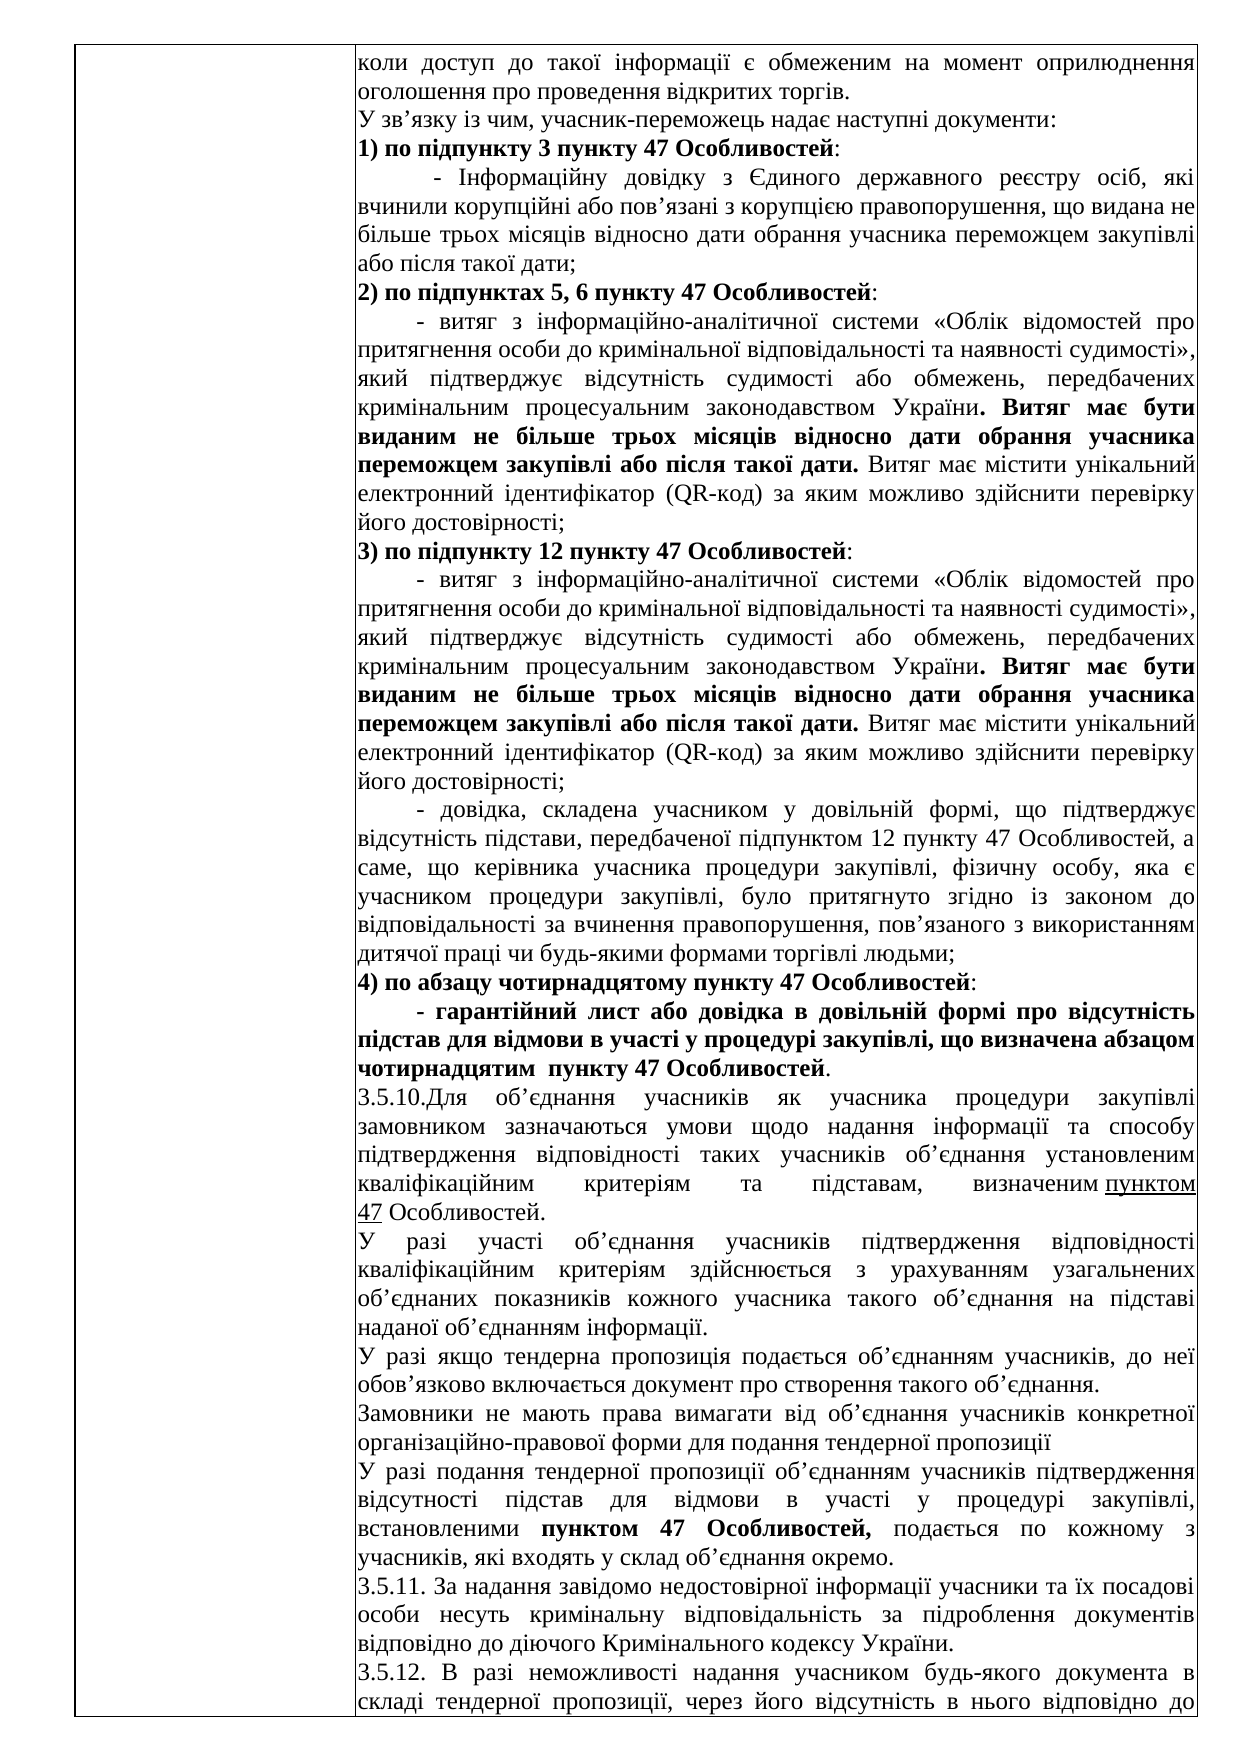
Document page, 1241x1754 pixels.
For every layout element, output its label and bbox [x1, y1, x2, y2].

table_cell [76, 45, 355, 1716]
table_cell [356, 45, 1197, 1716]
